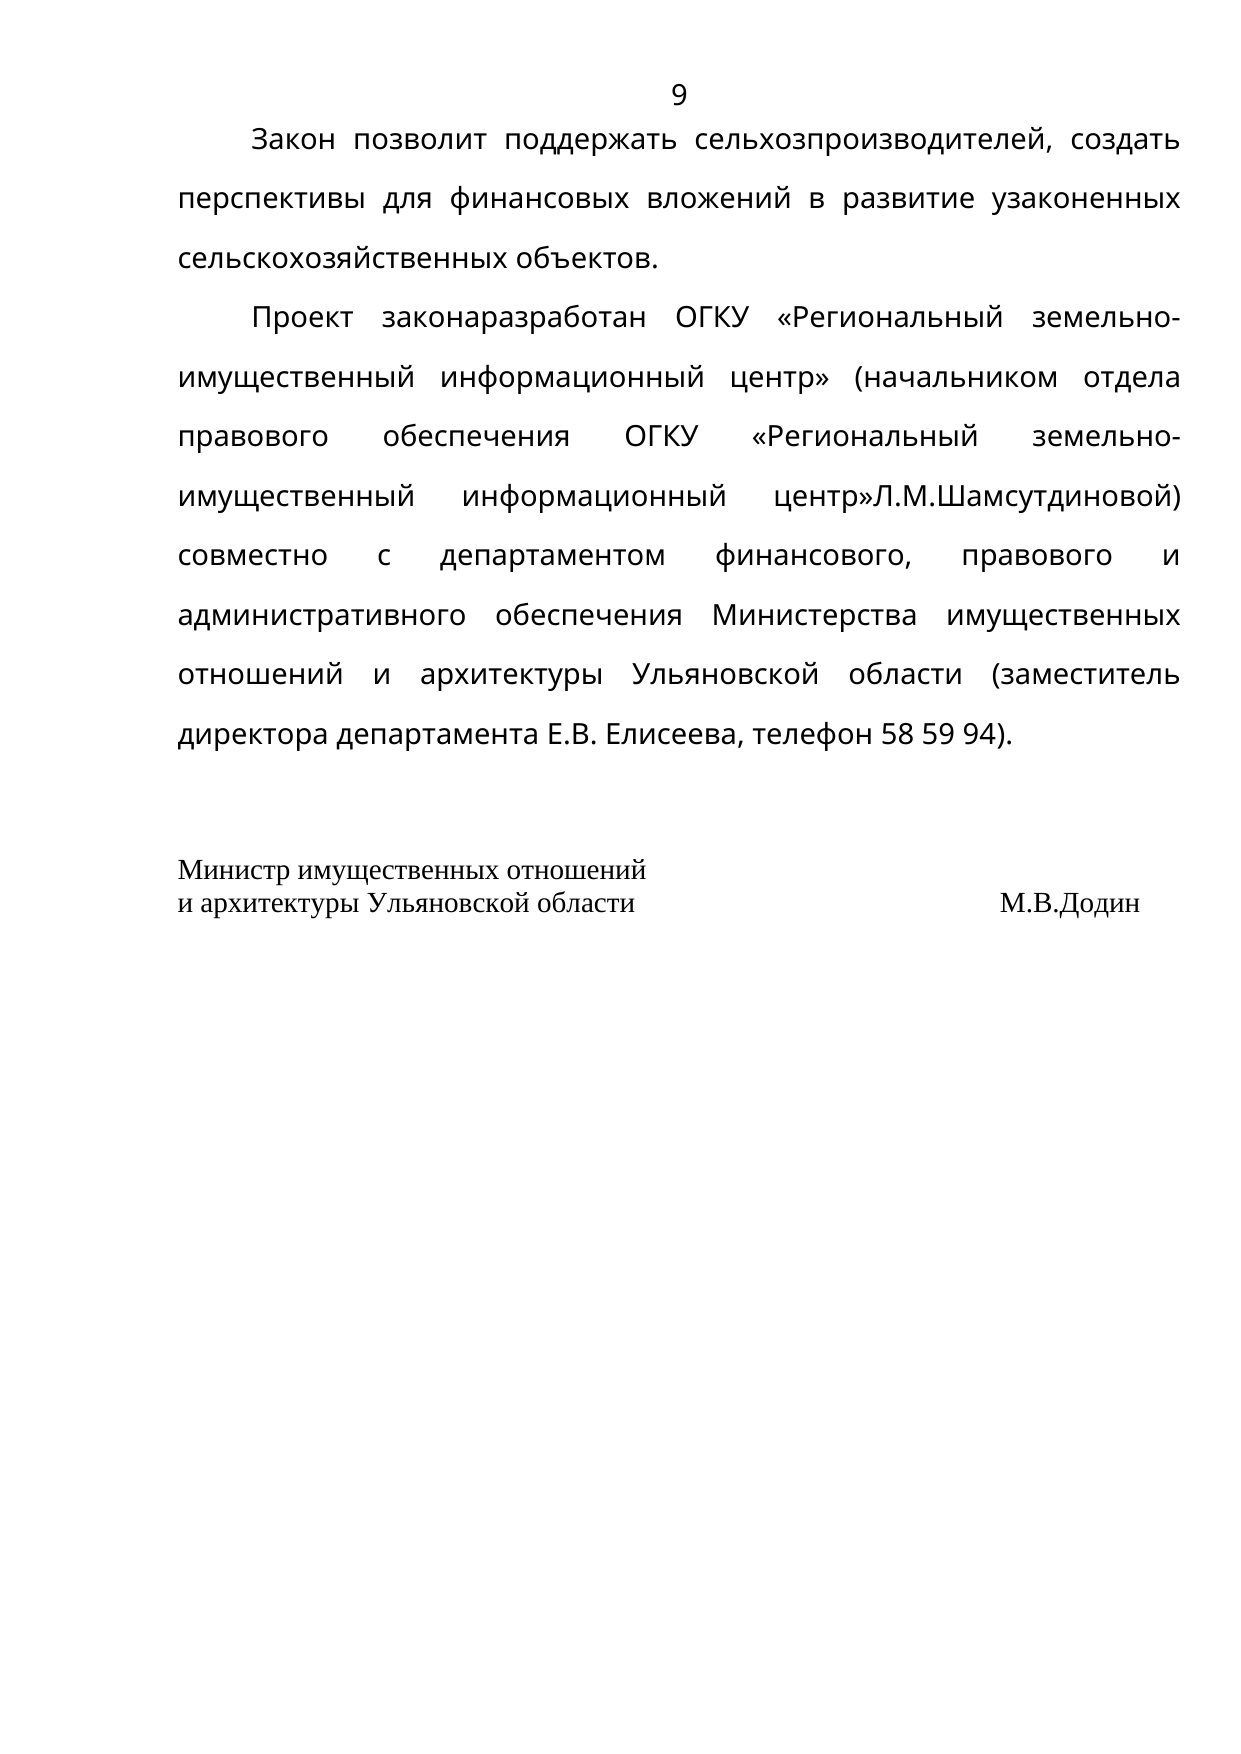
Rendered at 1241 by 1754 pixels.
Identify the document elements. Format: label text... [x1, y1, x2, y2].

text Министр имущественных отношений [177, 852, 1181, 885]
text Закон позволит поддержать сельхозпроизводителей, создать перспективы для финансовых вложений в развитие узаконенных сельскохозяйственных объектов. [177, 118, 1181, 277]
text Проект законаразработан ОГКУ «Региональный земельно-имущественный информационный центр» (начальником отдела правового обеспечения ОГКУ «Региональный земельно-имущественный информационный центр»Л.М.Шамсутдиновой) совместно с департаментом финансового, правового и административного обеспечения Министерства имущественных отношений и архитектуры Ульяновской области (заместитель директора департамента Е.В. Елисеева, телефон 58 59 94). [177, 297, 1181, 753]
text и архитектуры Ульяновской области М.В.Додин [177, 885, 1181, 919]
